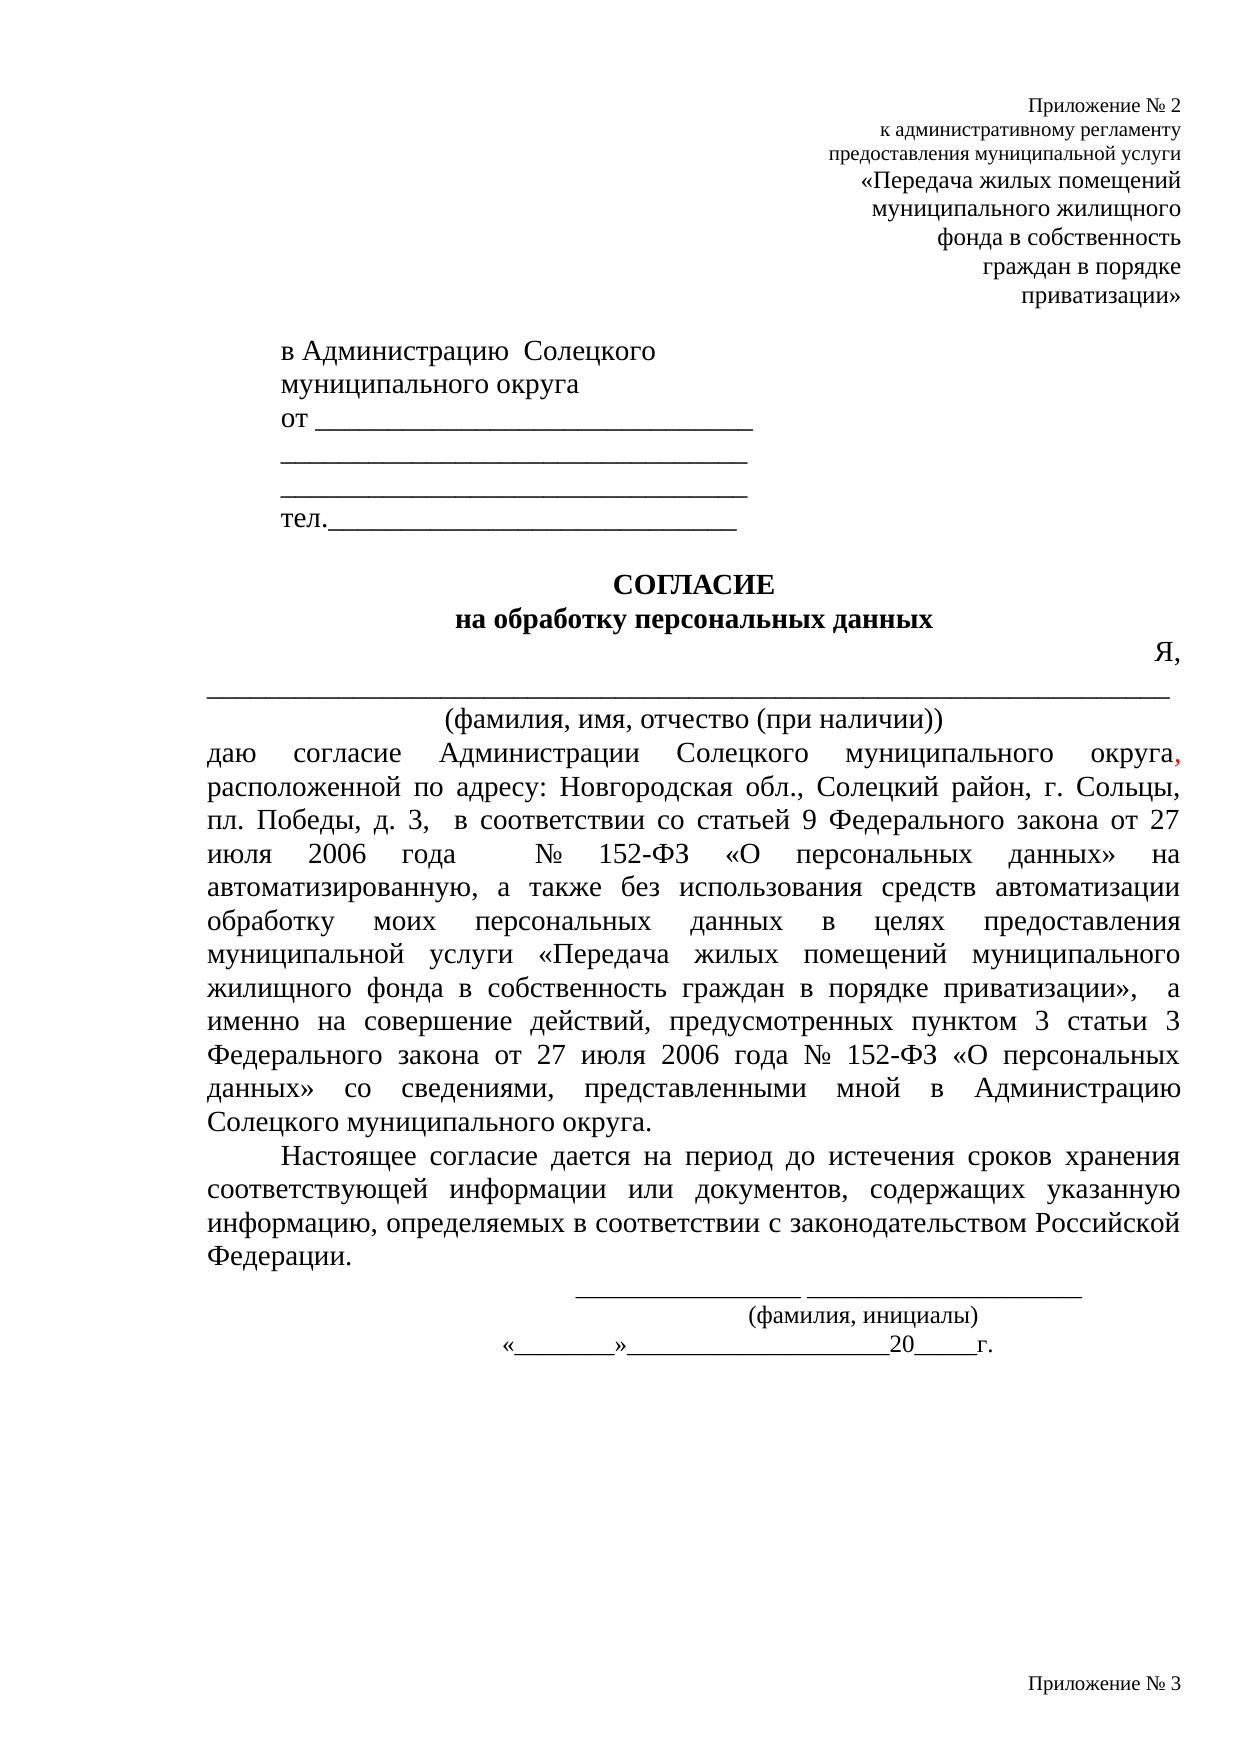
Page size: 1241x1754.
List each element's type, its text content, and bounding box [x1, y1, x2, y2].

text граждан в порядке [207, 251, 1181, 280]
text ________________________________ [207, 467, 1181, 500]
text ________________________________ [207, 433, 1181, 467]
text «Передача жилых помещений [207, 165, 1181, 193]
text предоставления муниципальной услуги [207, 141, 1181, 165]
text от ______________________________ [207, 400, 1181, 433]
text муниципального жилищного [207, 193, 1181, 222]
text Настоящее согласие дается на период до истечения сроков хранения соответствующей информации или документов, содержащих указанную информацию, определяемых в соответствии с законодательством Российской Федерации. [207, 1138, 1181, 1272]
text тел.____________________________ [207, 500, 1181, 534]
text муниципального округа [207, 366, 1181, 400]
text (фамилия, имя, отчество (при наличии)) [207, 702, 1181, 735]
text Приложение № 3 [207, 1671, 1181, 1695]
text «________»_____________________20_____г. [207, 1329, 1181, 1358]
text __________________ ______________________ (фамилия, инициалы) [207, 1272, 1181, 1329]
text Приложение № 2 [207, 93, 1181, 117]
text даю согласие Администрации Солецкого муниципального округа, расположенной по адресу: Новгородская обл., Солецкий район, г. Сольцы, пл. Победы, д. 3, в соответствии со статьей 9 Федерального закона от 27 июля 2006 года № 152-ФЗ «О персональных данных» на автоматизированную, а также без использования средств автоматизации обработку моих персональных данных в целях предоставления муниципальной услуги «Передача жилых помещений муниципального жилищного фонда в собственность граждан в порядке приватизации», а именно на совершение действий, предусмотренных пунктом 3 статьи 3 Федерального закона от 27 июля 2006 года № 152-ФЗ «О персональных данных» со сведениями, представленными мной в Администрацию Солецкого муниципального округа. [207, 735, 1181, 1138]
text фонда в собственность [207, 222, 1181, 251]
text приватизации» [207, 280, 1181, 308]
text на обработку персональных данных [207, 601, 1181, 634]
text в Администрацию Солецкого [207, 333, 1181, 366]
text к административному регламенту [207, 117, 1181, 141]
text СОГЛАСИЕ [207, 567, 1181, 601]
text Я, __________________________________________________________________ [207, 634, 1181, 702]
